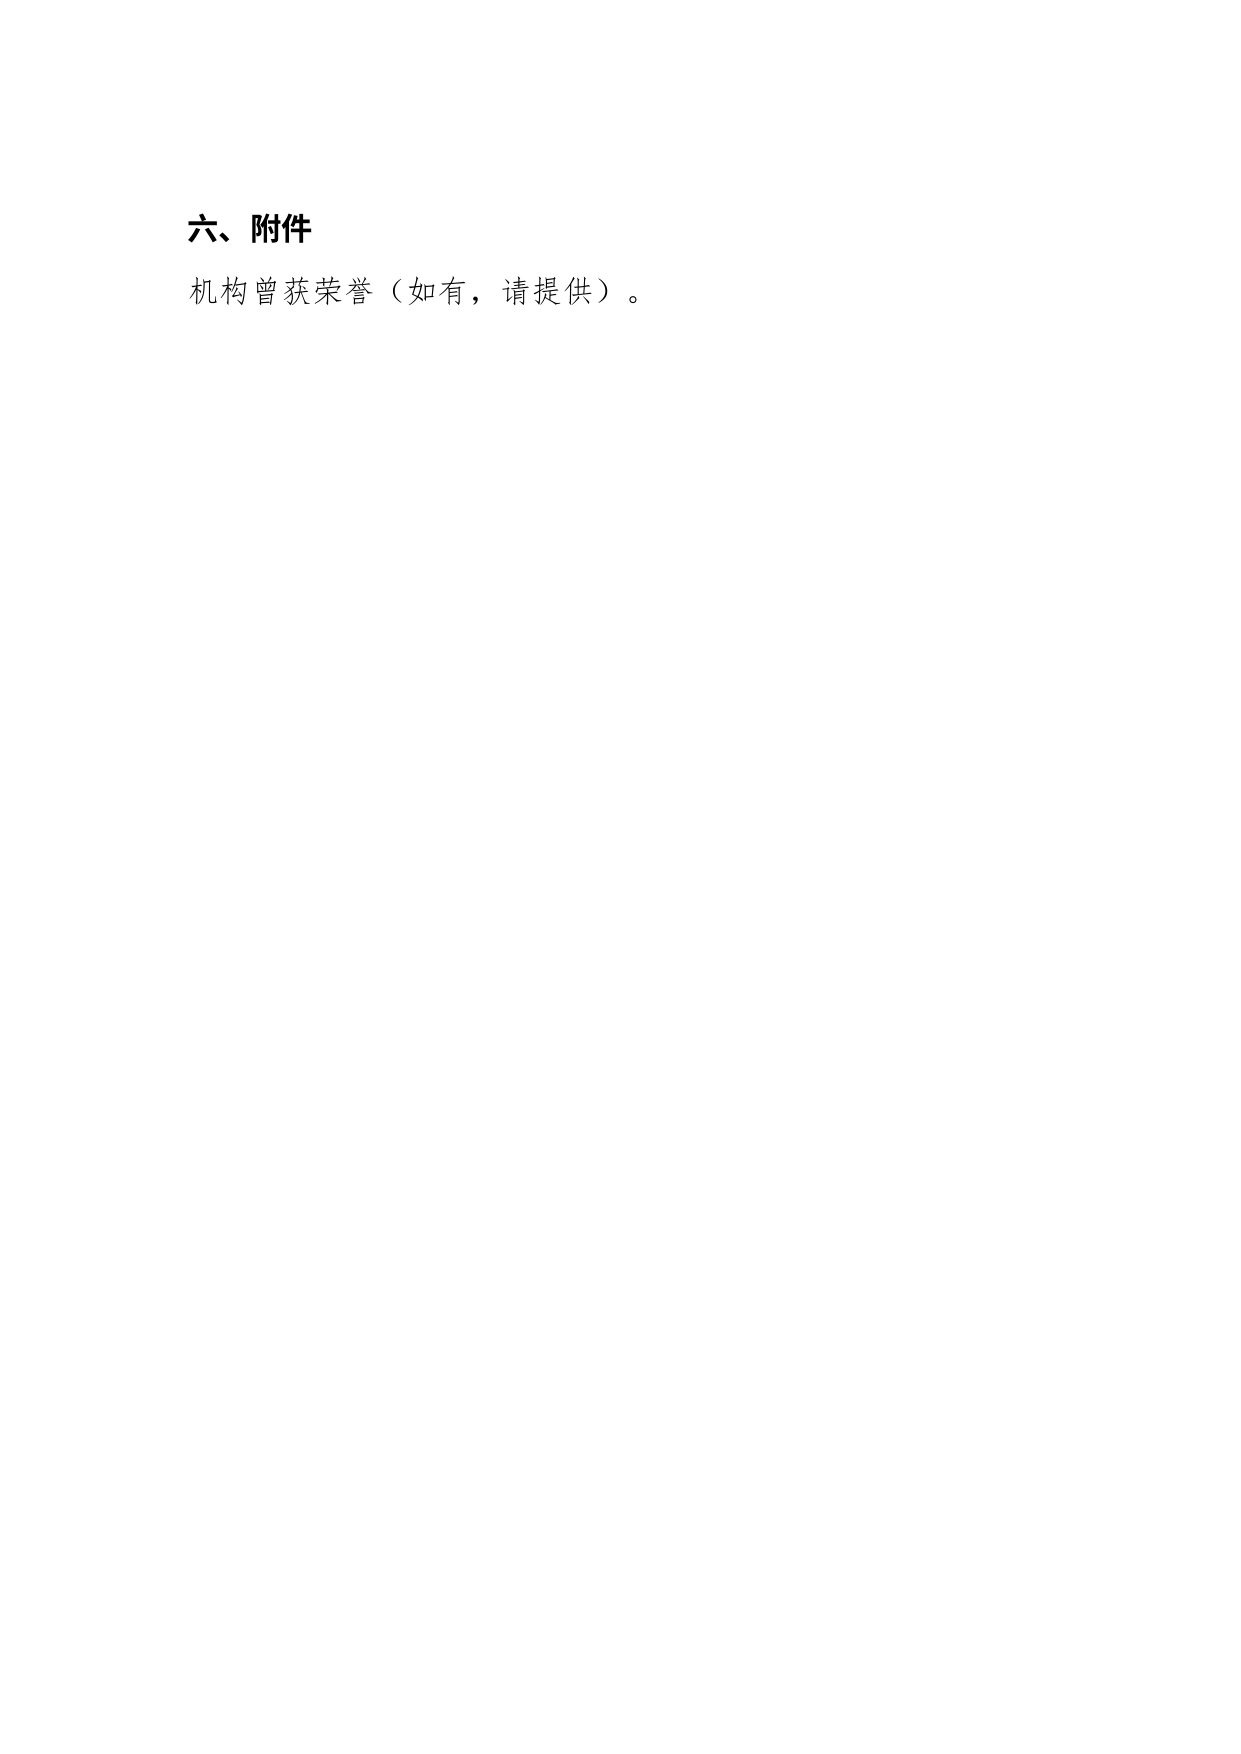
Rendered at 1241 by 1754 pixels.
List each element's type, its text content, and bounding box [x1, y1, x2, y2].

list 附件 [187, 194, 1053, 259]
text 机构曾获荣誉（如有，请提供）。 [187, 259, 1053, 314]
